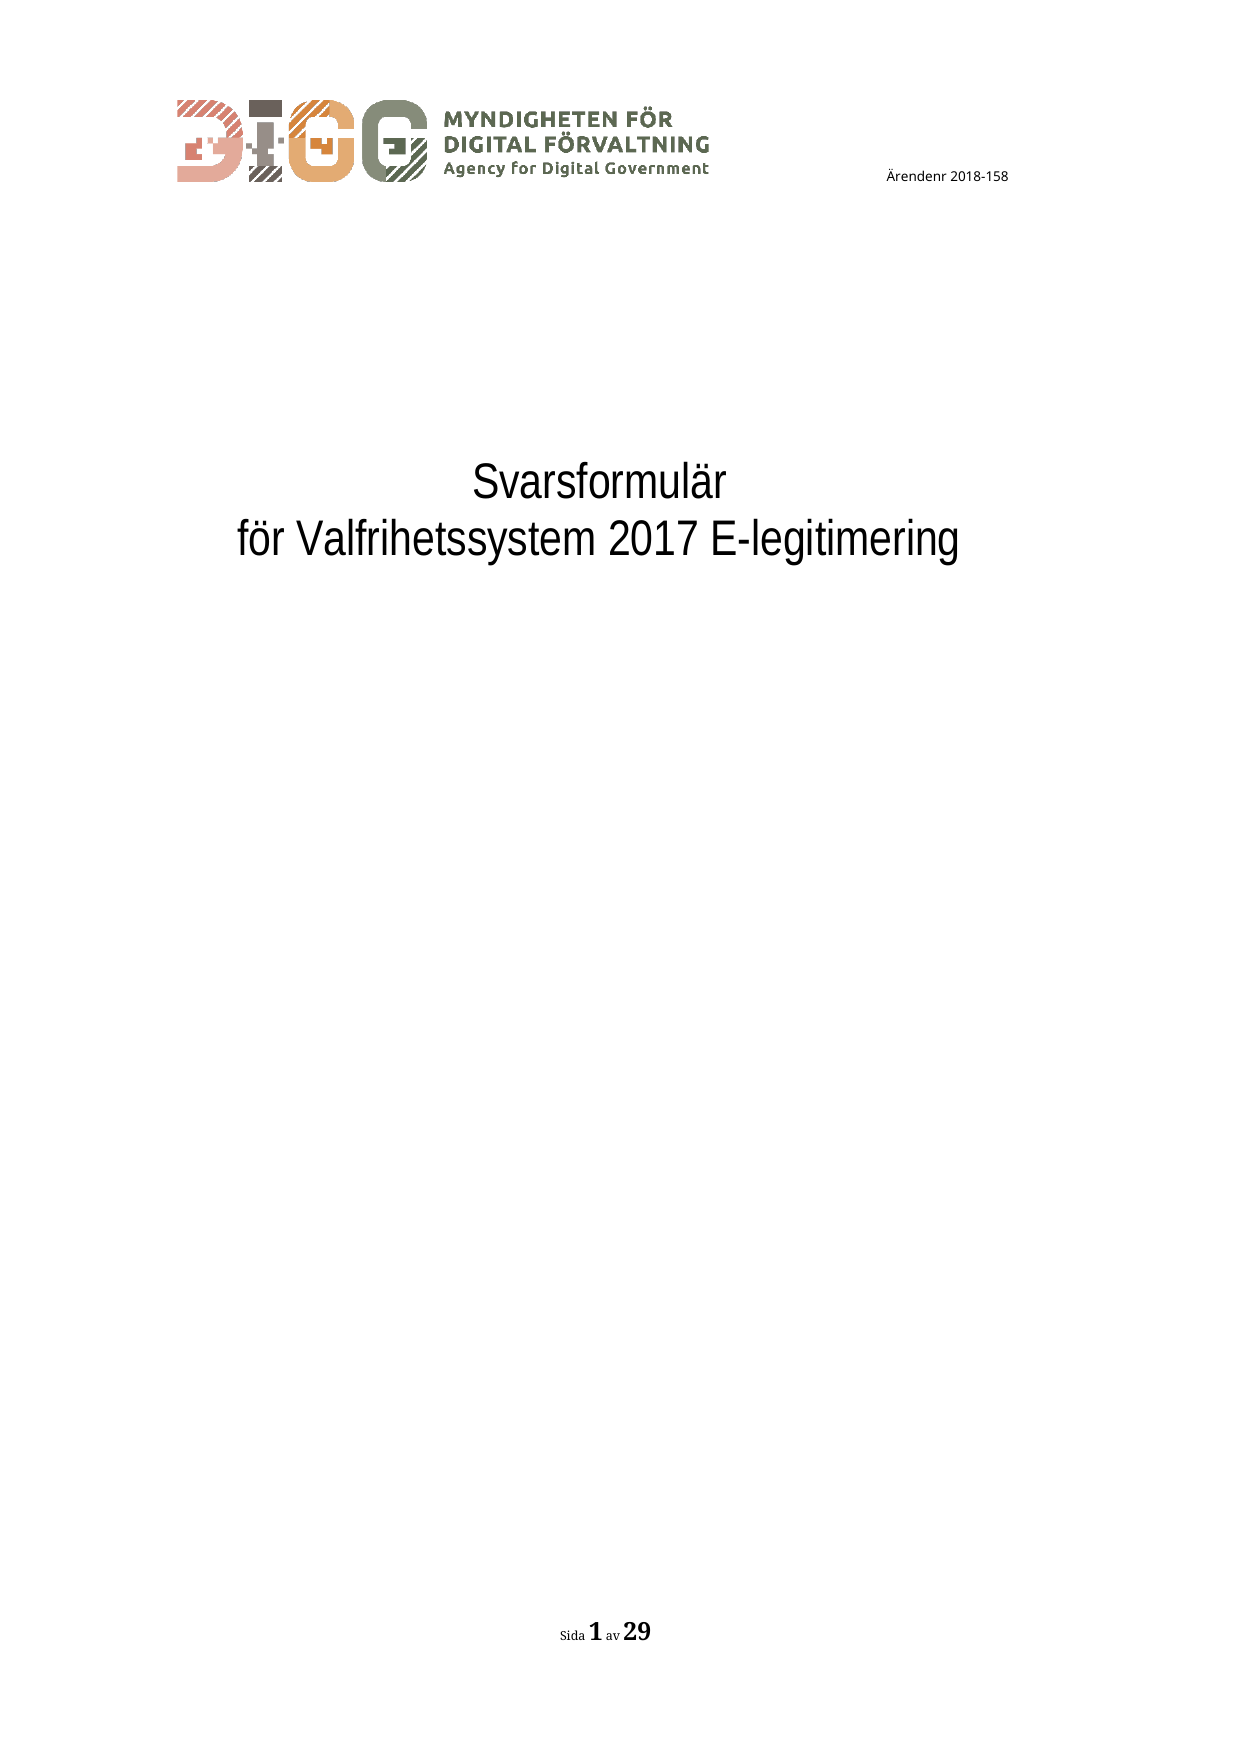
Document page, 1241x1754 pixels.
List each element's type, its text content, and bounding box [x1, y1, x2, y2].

subtitle Svarsformulär för Valfrihetssystem 2017 E-legitimering [177, 451, 1021, 566]
picture [177, 100, 709, 182]
